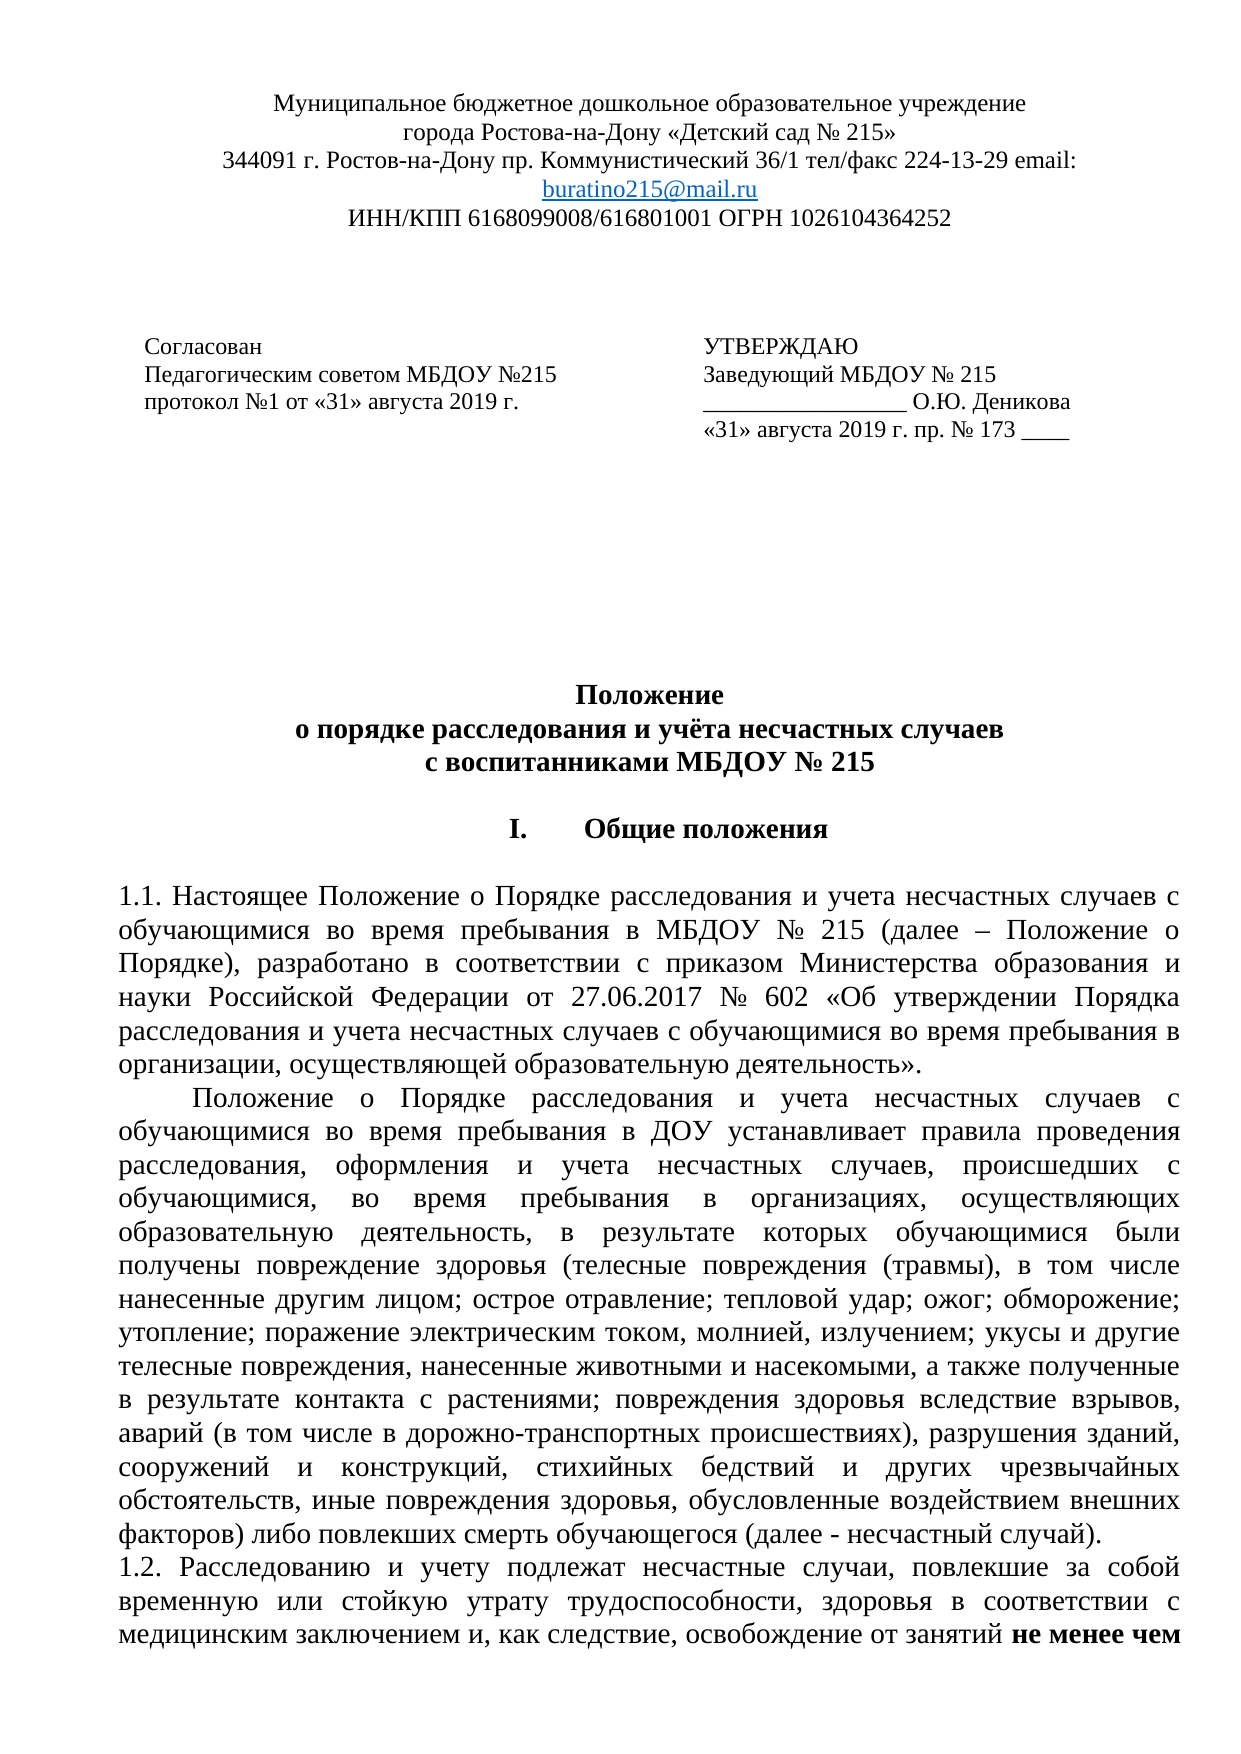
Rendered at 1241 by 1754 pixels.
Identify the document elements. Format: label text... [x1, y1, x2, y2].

text 1.1. Настоящее Положение о Порядке расследования и учета несчастных случаев с обучающимися во время пребывания в МБДОУ № 215 (далее – Положение о Порядке), разработано в соответствии с приказом Министерства образования и науки Российской Федерации от 27.06.2017 № 602 «Об утверждении Порядка расследования и учета несчастных случаев с обучающимися во время пребывания в организации, осуществляющей образовательную деятельность». [118, 878, 1181, 1080]
text 344091 г. Ростов-на-Дону пр. Коммунистический 36/1 тел/факс 224-13-29 email: buratino215@mail.ru [118, 145, 1181, 203]
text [118, 1549, 1181, 1650]
table_header УТВЕРЖДАЮ Заведующий МБДОУ № 215 _________________ О.Ю. Деникова «31» августа 2019 г. пр. № 173 ____ [692, 332, 1240, 487]
text Муниципальное бюджетное дошкольное образовательное учреждение [118, 88, 1181, 117]
text города Ростова-на-Дону «Детский сад № 215» [118, 117, 1181, 145]
text ИНН/КПП 6168099008/616801001 ОГРН 1026104364252 [118, 203, 1181, 232]
text о порядке расследования и учёта несчастных случаев [118, 711, 1181, 744]
text Положение о Порядке расследования и учета несчастных случаев с обучающимися во время пребывания в ДОУ устанавливает правила проведения расследования, оформления и учета несчастных случаев, происшедших с обучающимися, во время пребывания в организациях, осуществляющих образовательную деятельность, в результате которых обучающимися были получены повреждение здоровья (телесные повреждения (травмы), в том числе нанесенные другим лицом; острое отравление; тепловой удар; ожог; обморожение; утопление; поражение электрическим током, молнией, излучением; укусы и другие телесные повреждения, нанесенные животными и насекомыми, а также полученные в результате контакта с растениями; повреждения здоровья вследствие взрывов, аварий (в том числе в дорожно-транспортных происшествиях), разрушения зданий, сооружений и конструкций, стихийных бедствий и других чрезвычайных обстоятельств, иные повреждения здоровья, обусловленные воздействием внешних факторов) либо повлекших смерть обучающегося (далее - несчастный случай). [118, 1080, 1181, 1549]
text Положение [118, 677, 1181, 711]
table_header Согласован Педагогическим советом МБДОУ №215 протокол №1 от «31» августа 2019 г. [133, 332, 692, 487]
text с воспитанниками МБДОУ № 215 [118, 744, 1181, 778]
list Общие положения [156, 811, 1181, 845]
